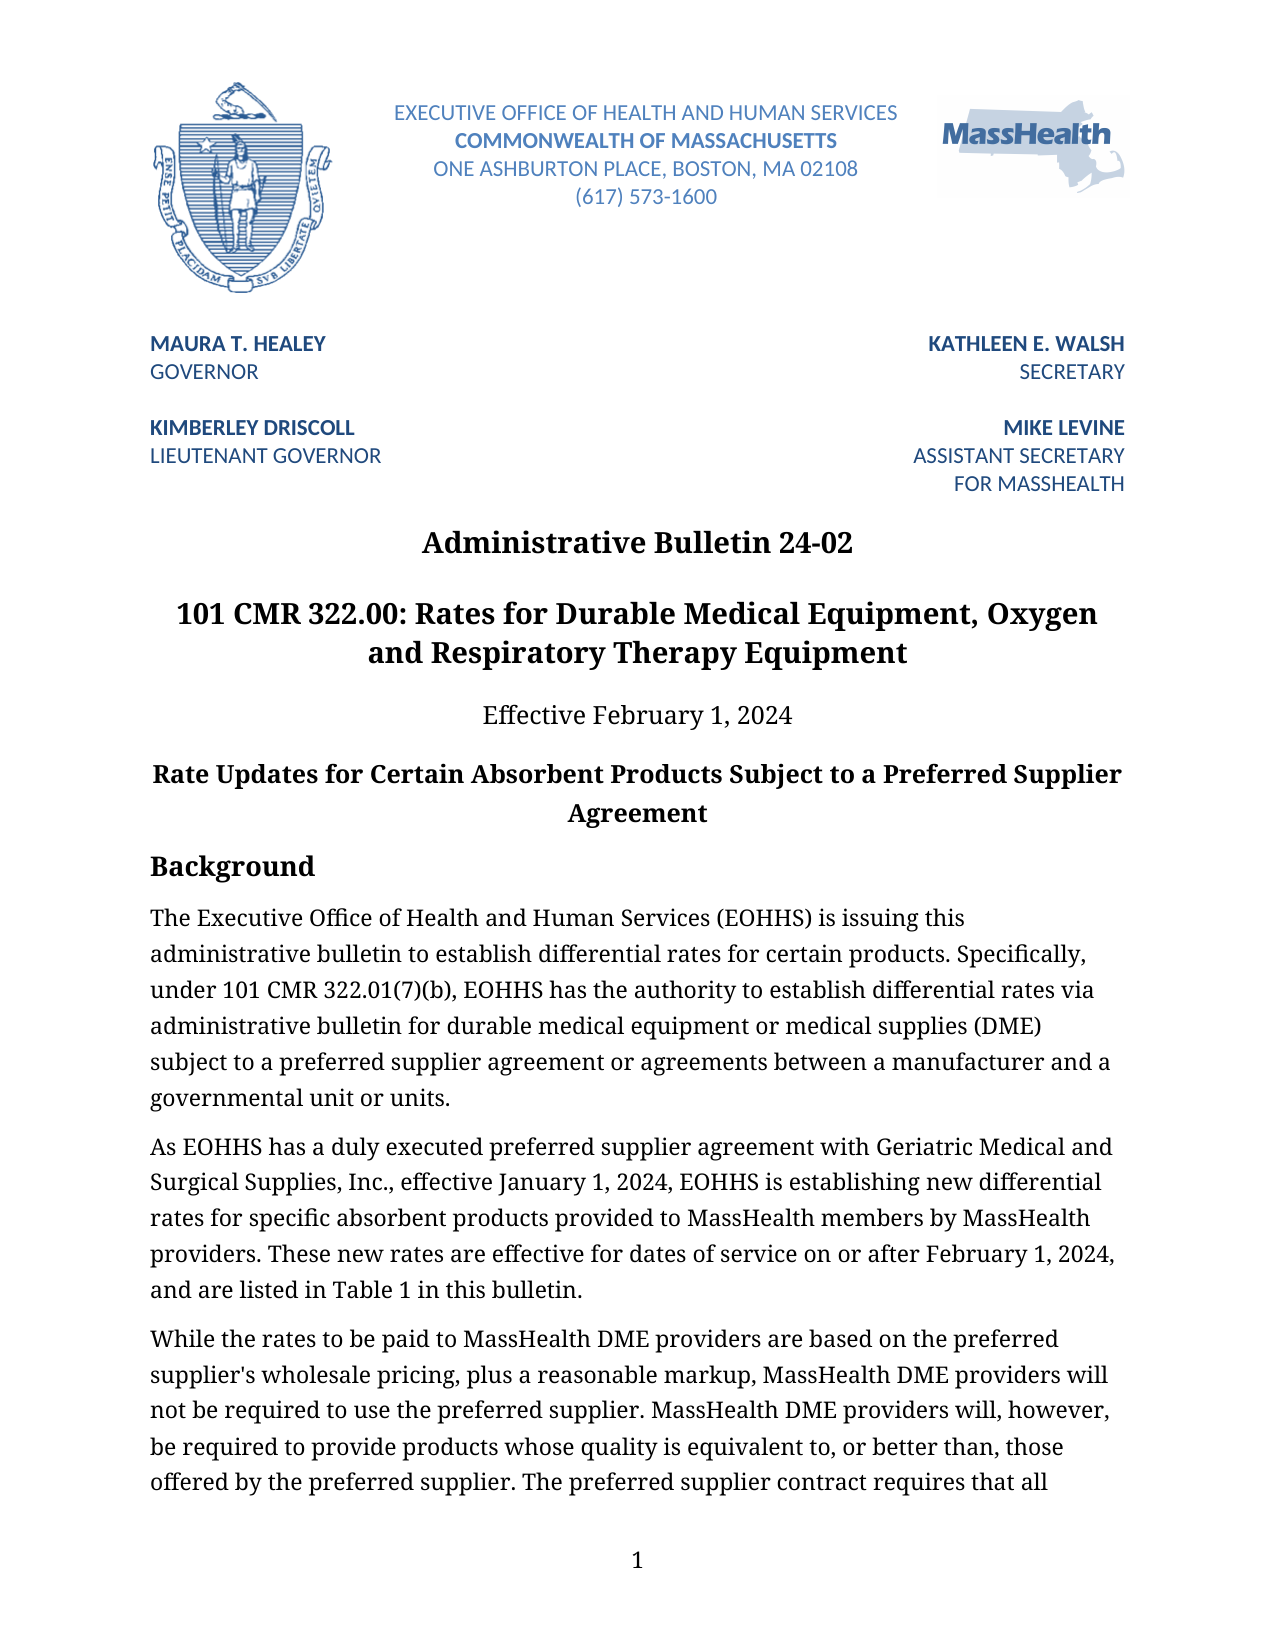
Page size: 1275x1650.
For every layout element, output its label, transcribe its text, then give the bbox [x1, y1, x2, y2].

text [150, 1323, 1125, 1498]
subtitle 101 CMR 322.00: Rates for Durable Medical Equipment, Oxygen and Respiratory Therapy Equipment [150, 593, 1125, 672]
text The Executive Office of Health and Human Services (EOHHS) is issuing this administrative bulletin to establish differential rates for certain products. Specifically, under 101 CMR 322.01(7)(b), EOHHS has the authority to establish differential rates via administrative bulletin for durable medical equipment or medical supplies (DME) subject to a preferred supplier agreement or agreements between a manufacturer and a governmental unit or units. [150, 902, 1125, 1113]
text As EOHHS has a duly executed preferred supplier agreement with Geriatric Medical and Surgical Supplies, Inc., effective January 1, 2024, EOHHS is establishing new differential rates for specific absorbent products provided to MassHealth members by MassHealth providers. These new rates are effective for dates of service on or after February 1, 2024, and are listed in Table 1 in this bulletin. [150, 1130, 1125, 1305]
subtitle Rate Updates for Certain Absorbent Products Subject to a Preferred Supplier Agreement [150, 757, 1125, 830]
subtitle Background [150, 847, 1125, 884]
text Effective February 1, 2024 [150, 697, 1125, 732]
subtitle Administrative Bulletin 24-02 [150, 522, 1125, 562]
